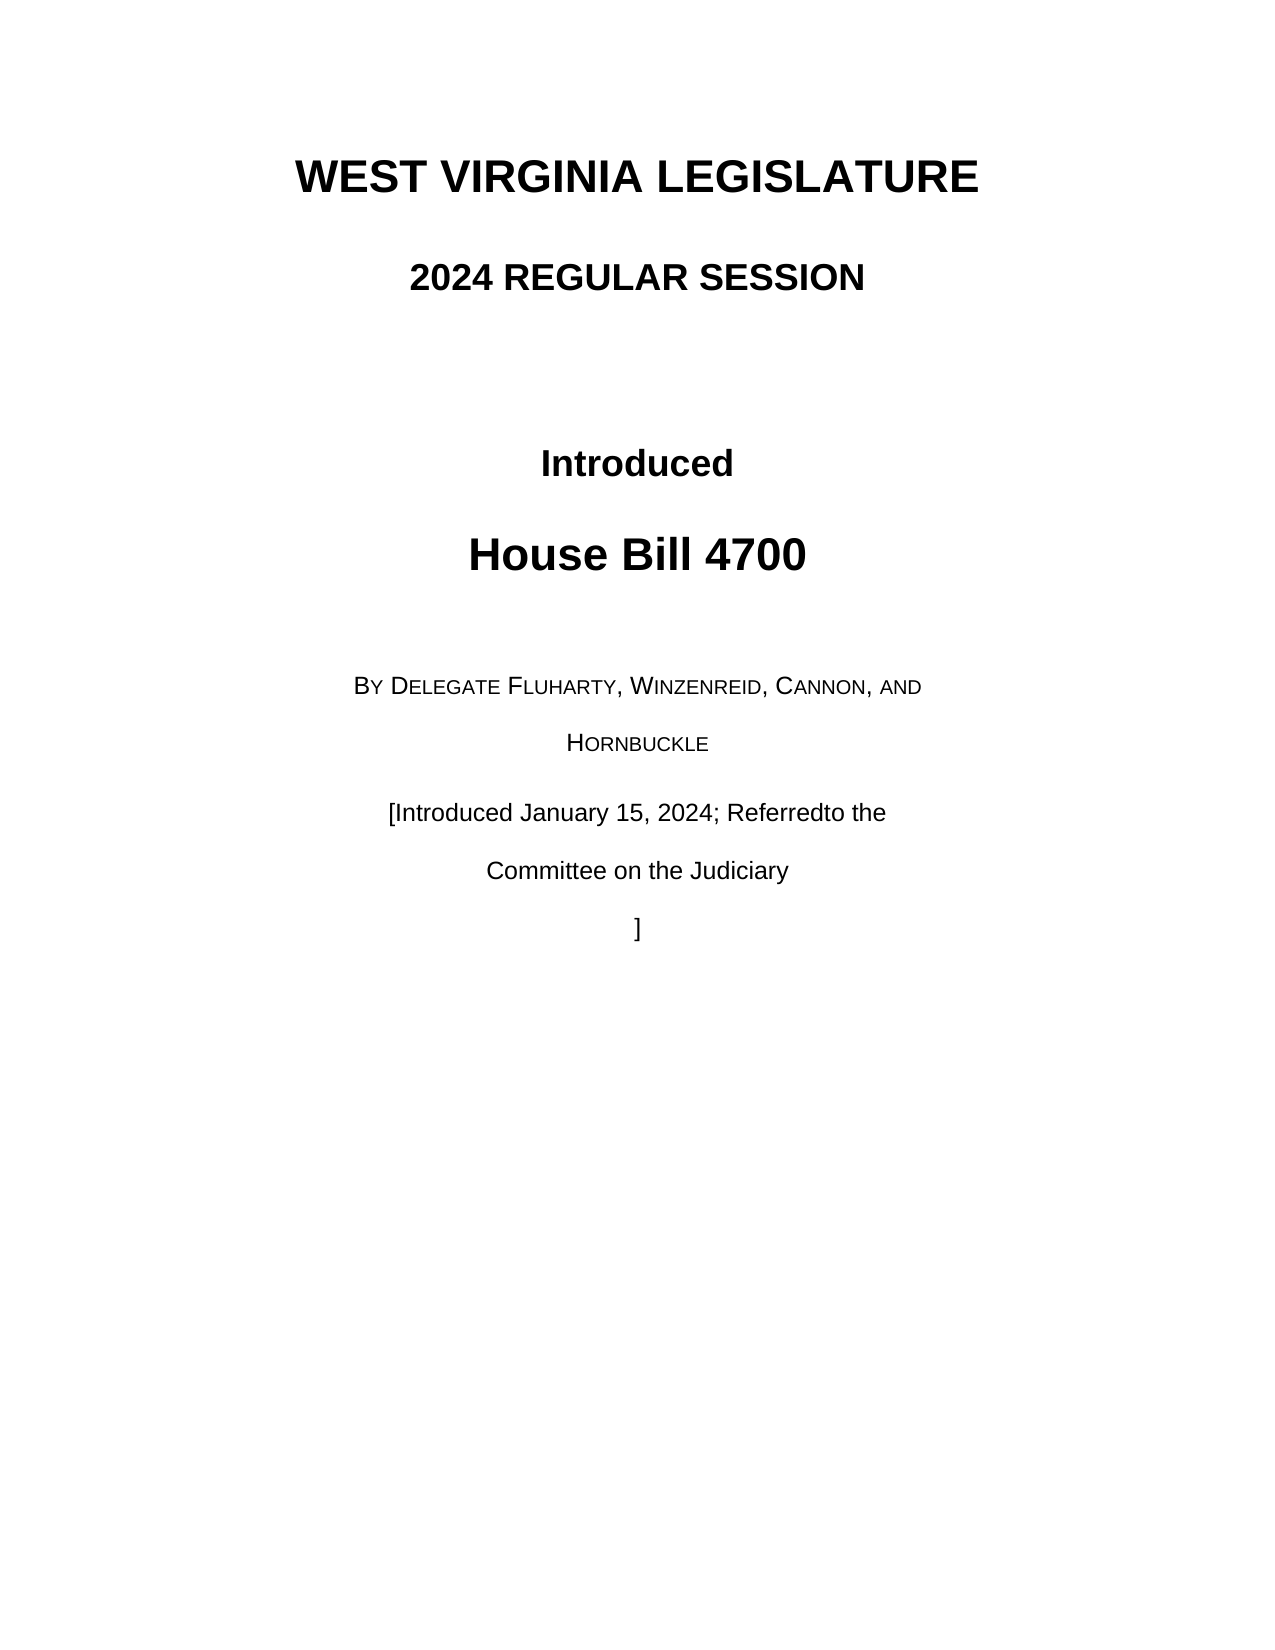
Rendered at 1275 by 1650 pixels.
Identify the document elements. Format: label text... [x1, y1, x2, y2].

title WEST VIRGINIA LEGISLATURE [150, 150, 1125, 203]
text [] [337, 798, 937, 942]
title 2024 REGULAR SESSION [150, 255, 1125, 298]
text By [337, 671, 937, 757]
text Bill [150, 528, 1125, 581]
